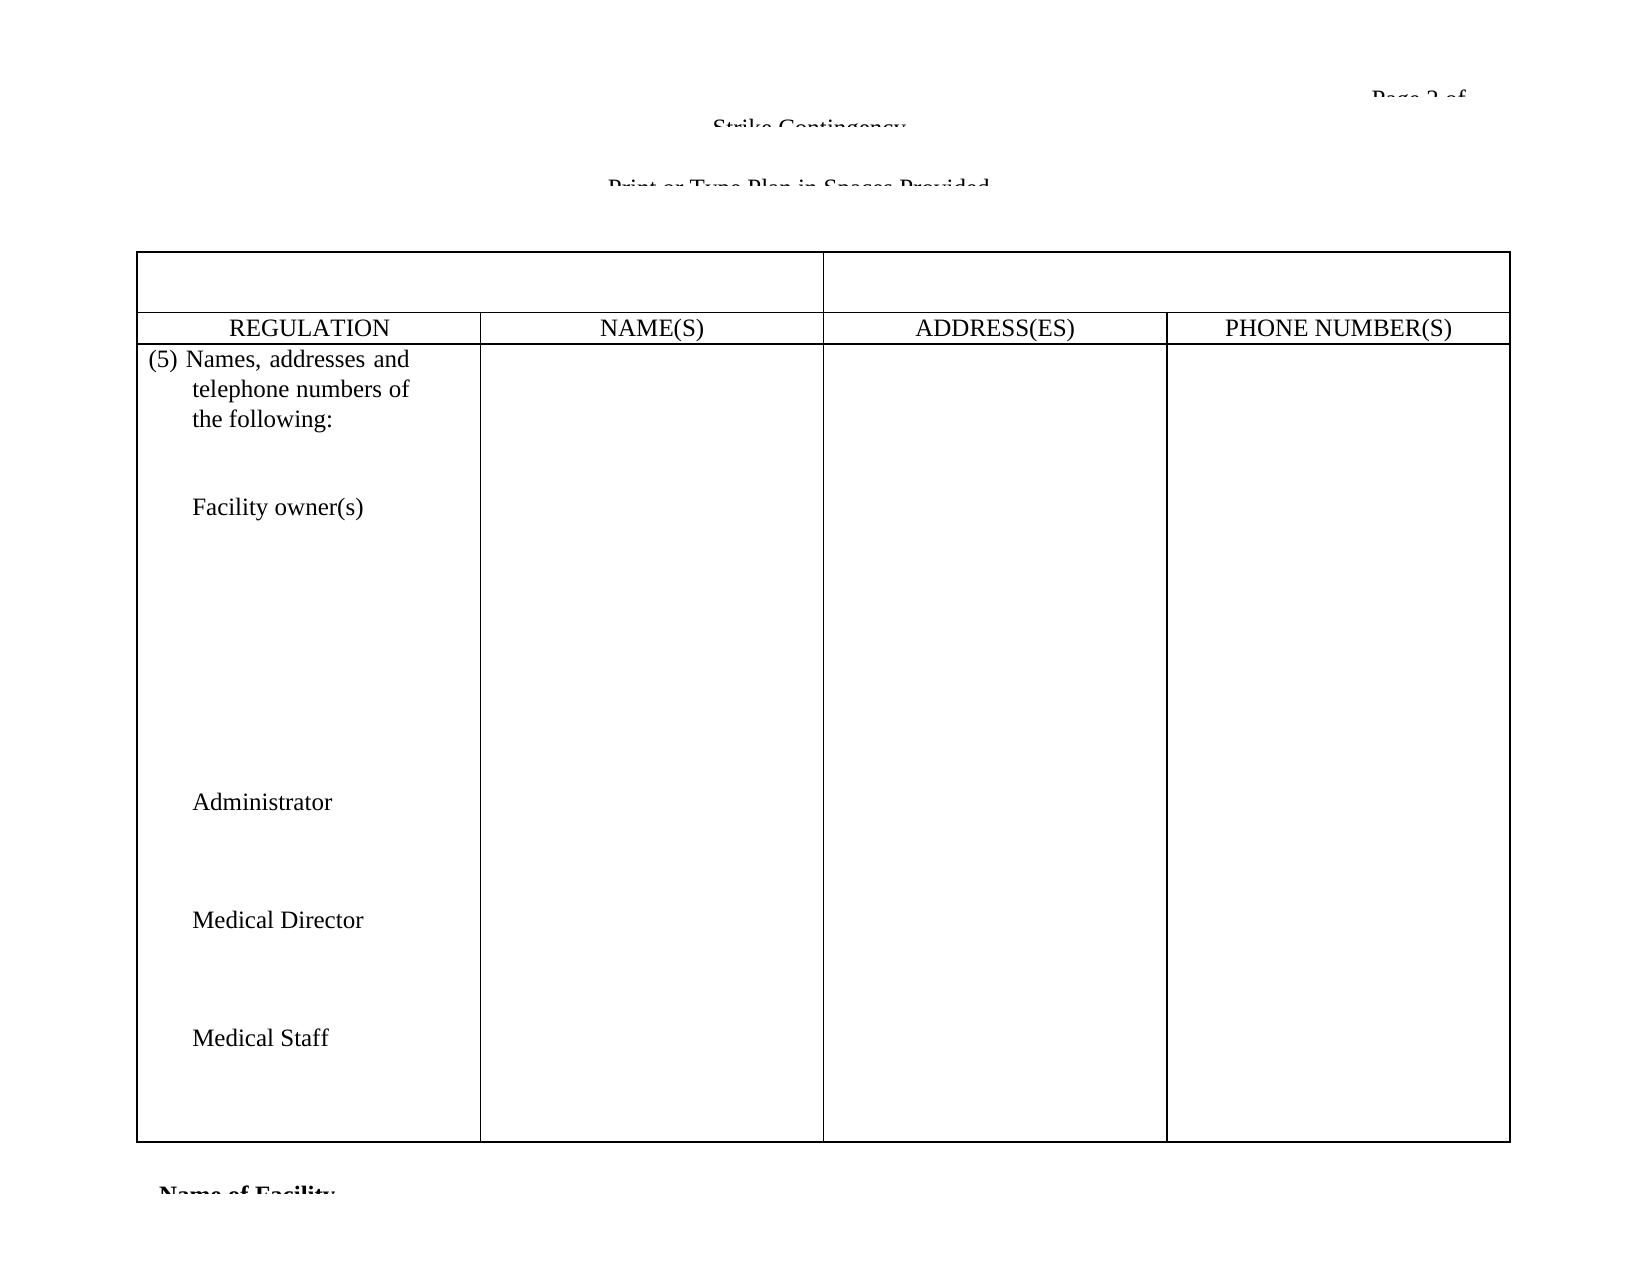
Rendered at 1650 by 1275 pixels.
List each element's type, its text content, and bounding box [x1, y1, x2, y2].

table_header [138, 253, 823, 312]
table_cell REGULATION [138, 313, 480, 343]
table_cell (5) Names, addresses and telephone numbers of the following: Facility owner(s) Administrator Medical Director Medical Staff [138, 345, 480, 1141]
table_cell [824, 345, 1166, 1141]
table_cell PHONE NUMBER(S) [1168, 313, 1509, 343]
table_cell [1168, 345, 1509, 1141]
table_header [824, 253, 1509, 312]
table_cell ADDRESS(ES) [824, 313, 1166, 343]
table_cell [481, 345, 823, 1141]
table_cell NAME(S) [481, 313, 823, 343]
